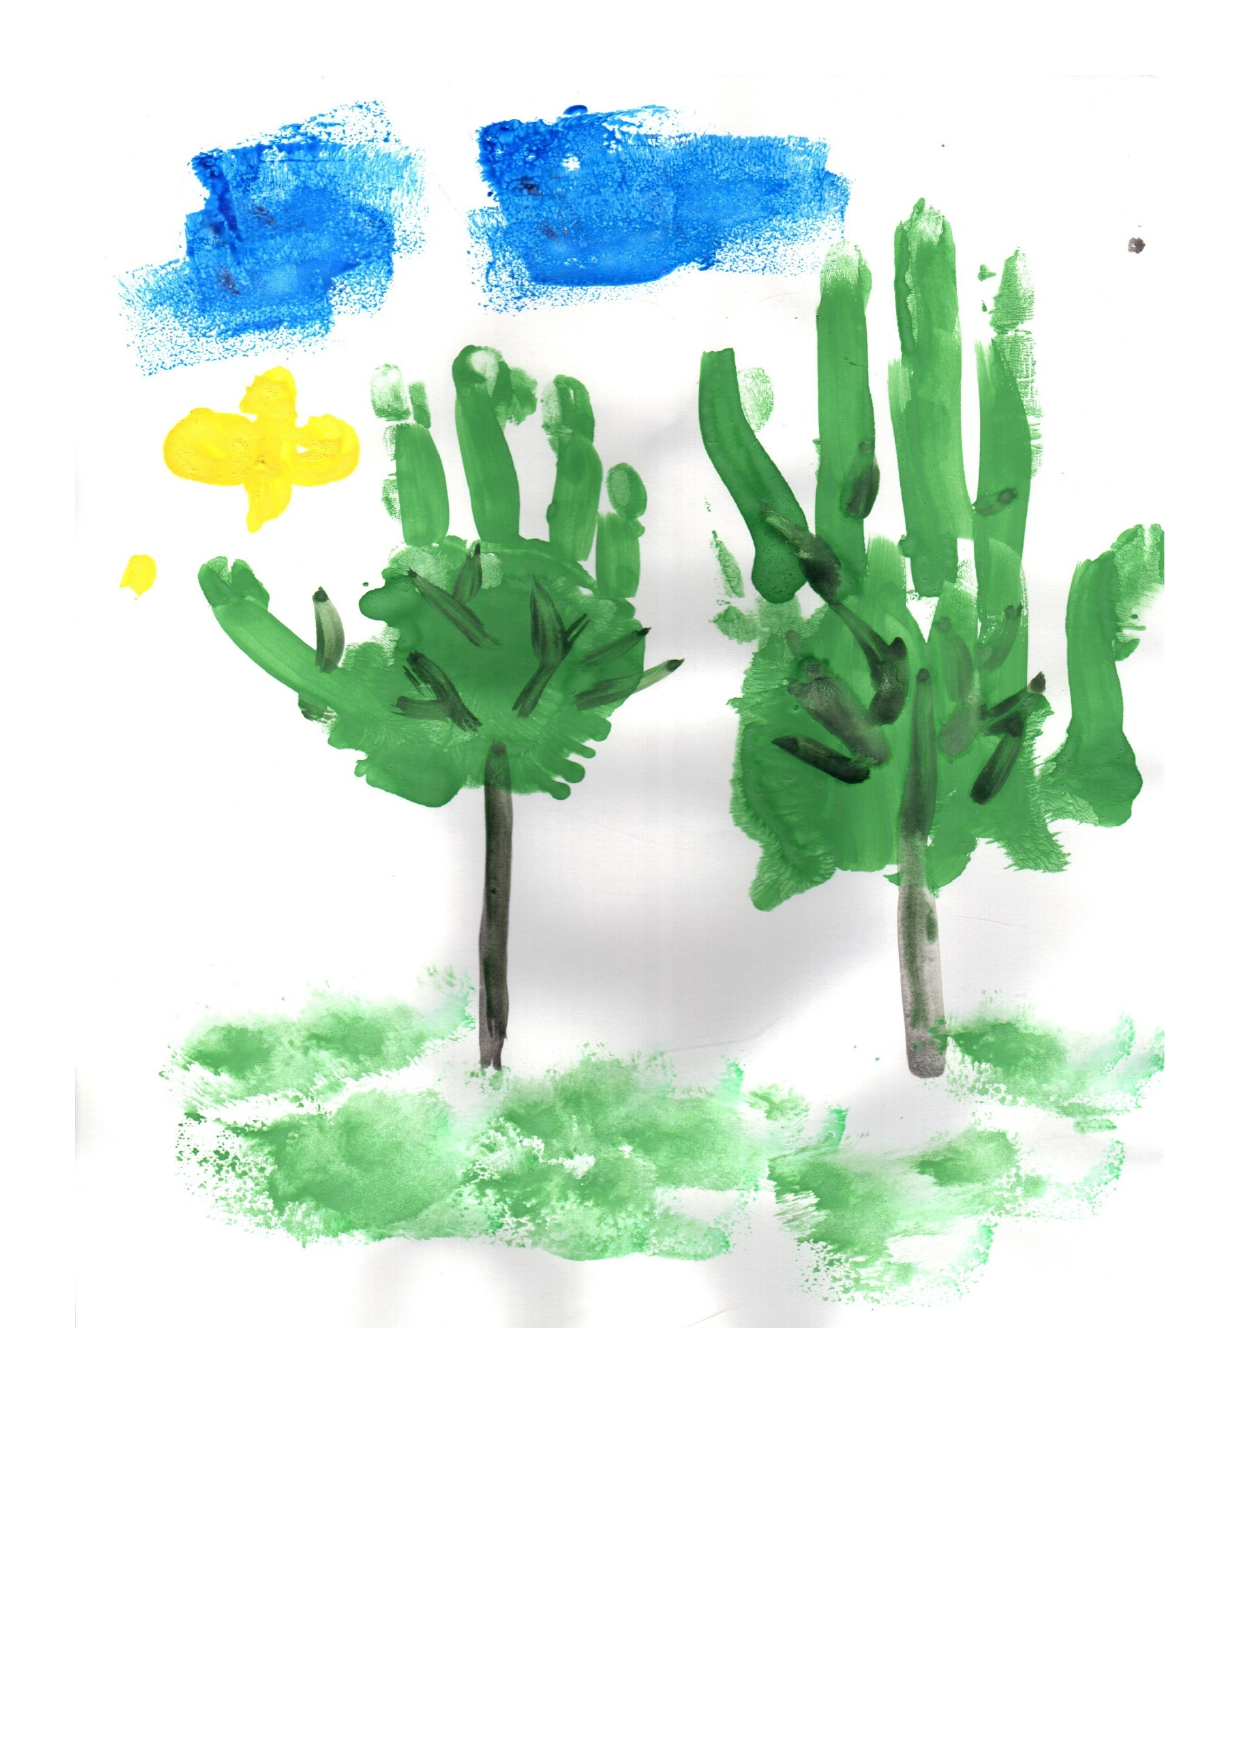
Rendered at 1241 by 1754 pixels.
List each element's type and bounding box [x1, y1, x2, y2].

picture [75, 75, 1165, 1328]
